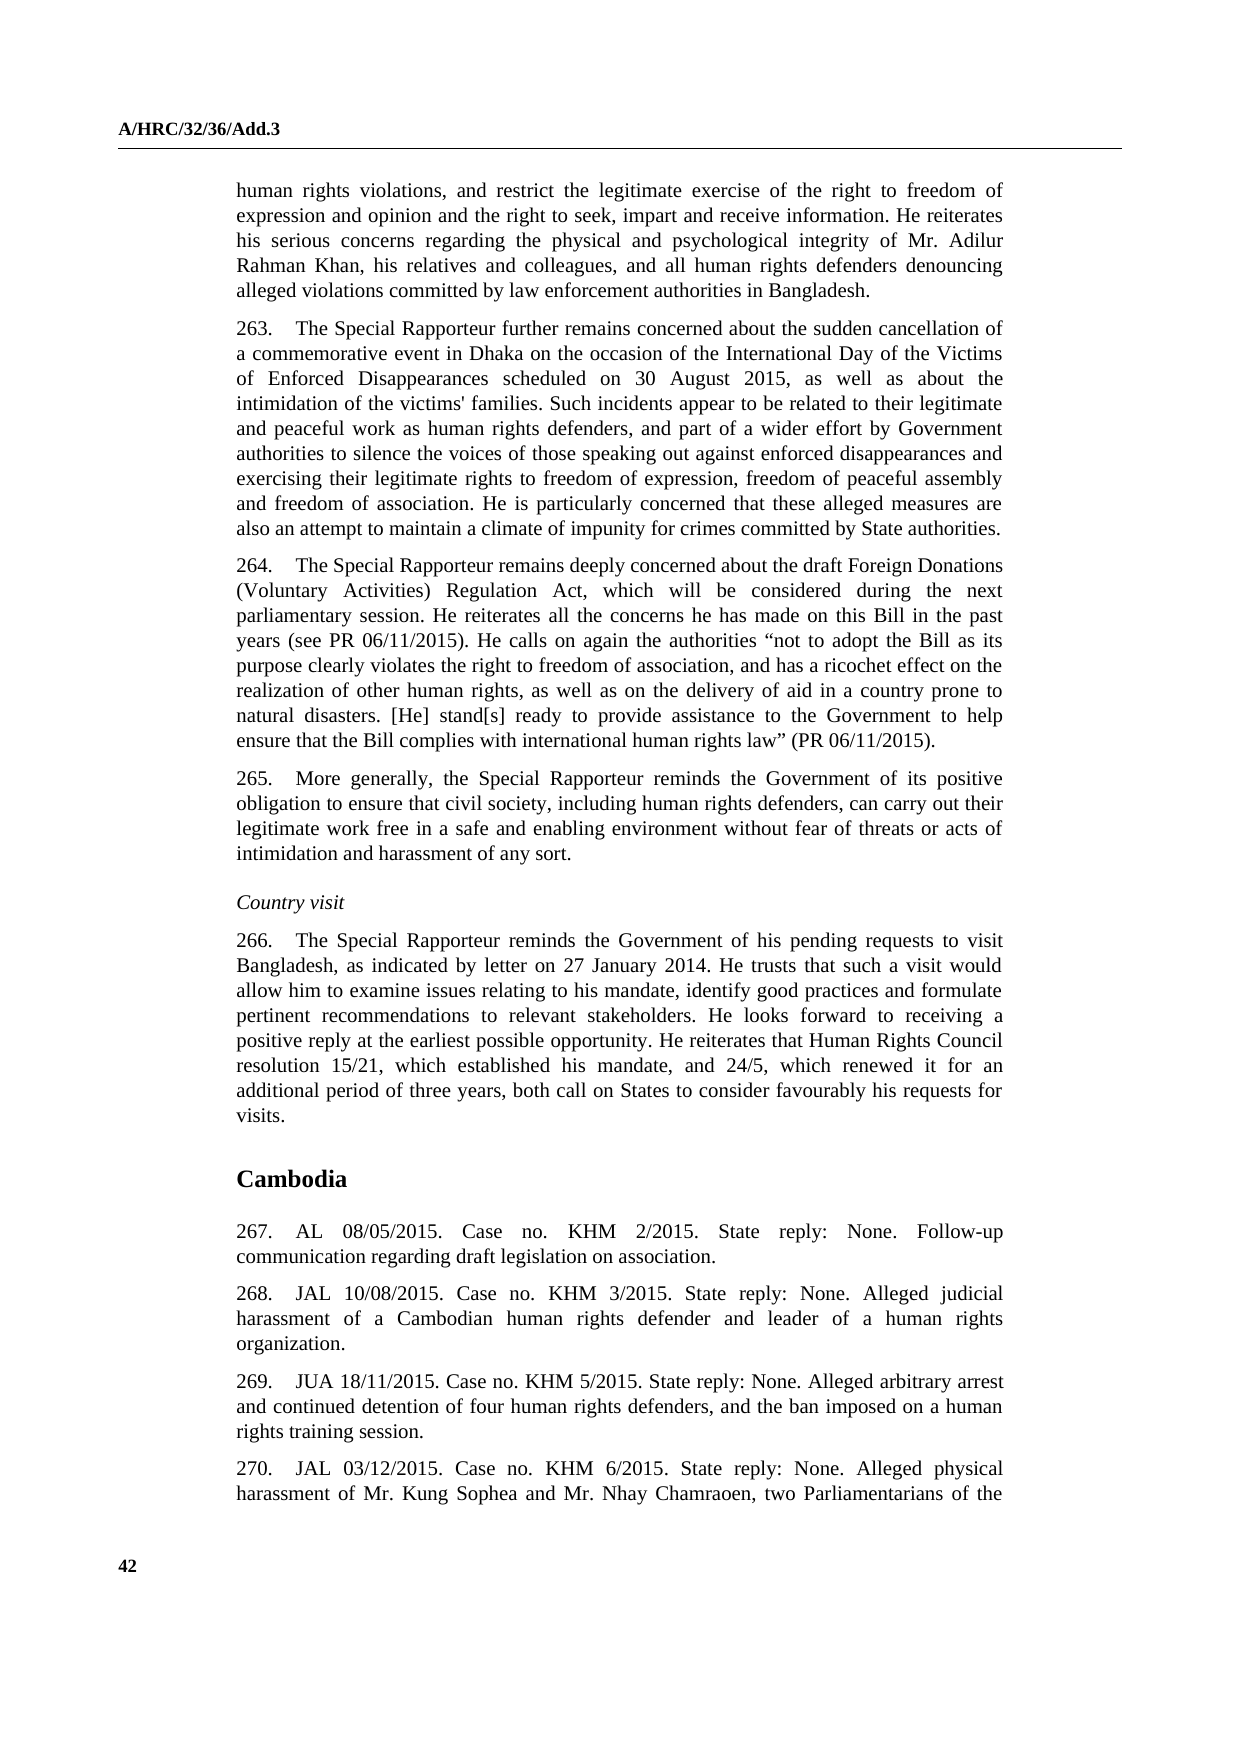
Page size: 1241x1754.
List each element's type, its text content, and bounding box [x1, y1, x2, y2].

text Cambodia [118, 1165, 1004, 1193]
list The Special Rapporteur further remains concerned about the sudden cancellation of a commemorative event in Dhaka on the occasion of the International Day of the Victims of Enforced Disappearances scheduled on 30 August 2015, as well as about the intimidation of the victims' families. Such incidents appear to be related to their legitimate and peaceful work as human rights defenders, and part of a wider effort by Government authorities to silence the voices of those speaking out against enforced disappearances and exercising their legitimate rights to freedom of expression, freedom of peaceful assembly and freedom of association. He is particularly concerned that these alleged measures are also an attempt to maintain a climate of impunity for crimes committed by State authorities. [236, 315, 1004, 540]
list AL 08/05/2015. Case no. KHM 2/2015. State reply: None. Follow-up communication regarding draft legislation on association. [236, 1218, 1004, 1268]
list The Special Rapporteur remains deeply concerned about the draft Foreign Donations (Voluntary Activities) Regulation Act, which will be considered during the next parliamentary session. He reiterates all the concerns he has made on this Bill in the past years (see PR 06/11/2015). He calls on again the authorities “not to adopt the Bill as its purpose clearly violates the right to freedom of association, and has a ricochet effect on the realization of other human rights, as well as on the delivery of aid in a country prone to natural disasters. [He] stand[s] ready to provide assistance to the Government to help ensure that the Bill complies with international human rights law” (PR 06/11/2015). [236, 552, 1004, 752]
list JUA 18/11/2015. Case no. KHM 5/2015. State reply: None. Alleged arbitrary arrest and continued detention of four human rights defenders, and the ban imposed on a human rights training session. [236, 1368, 1004, 1443]
list JAL 10/08/2015. Case no. KHM 3/2015. State reply: None. Alleged judicial harassment of a Cambodian human rights defender and leader of a human rights organization. [236, 1280, 1004, 1355]
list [236, 177, 1004, 302]
text Country visit [118, 890, 1004, 915]
list The Special Rapporteur reminds the Government of his pending requests to visit Bangladesh, as indicated by letter on 27 January 2014. He trusts that such a visit would allow him to examine issues relating to his mandate, identify good practices and formulate pertinent recommendations to relevant stakeholders. He looks forward to receiving a positive reply at the earliest possible opportunity. He reiterates that Human Rights Council resolution 15/21, which established his mandate, and 24/5, which renewed it for an additional period of three years, both call on States to consider favourably his requests for visits. [236, 927, 1004, 1127]
list More generally, the Special Rapporteur reminds the Government of its positive obligation to ensure that civil society, including human rights defenders, can carry out their legitimate work free in a safe and enabling environment without fear of threats or acts of intimidation and harassment of any sort. [236, 765, 1004, 865]
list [236, 1455, 1004, 1505]
